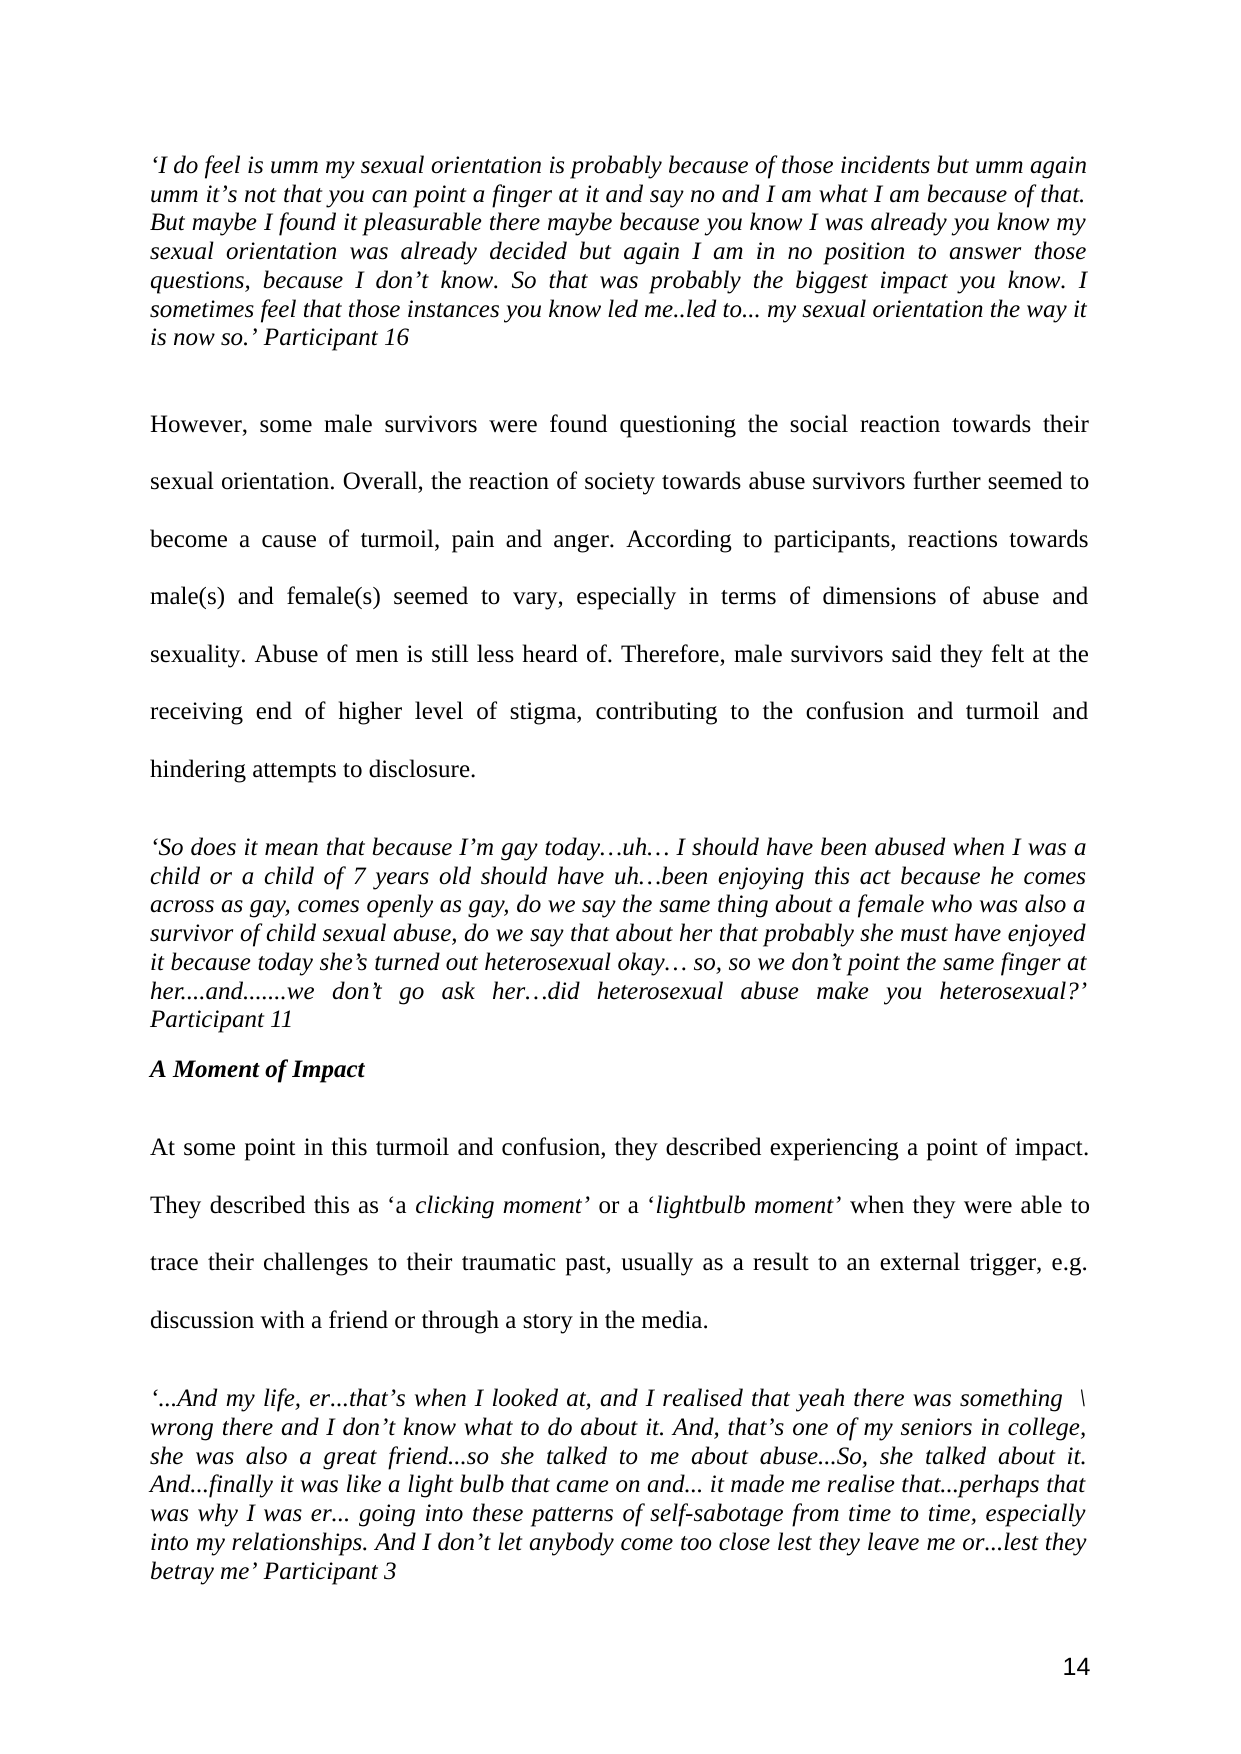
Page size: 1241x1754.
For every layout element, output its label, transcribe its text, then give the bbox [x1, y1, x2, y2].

text At some point in this turmoil and confusion, they described experiencing a point of impact. They described this as ‘a clicking moment’ or a ‘lightbulb moment’ when they were able to trace their challenges to their traumatic past, usually as a result to an external trigger, e.g. discussion with a friend or through a story in the media. [150, 1132, 1090, 1334]
text ‘So does it mean that because I’m gay today…uh… I should have been abused when I was a child or a child of 7 years old should have uh…been enjoying this act because he comes across as gay, comes openly as gay, do we say the same thing about a female who was also a survivor of child sexual abuse, do we say that about her that probably she must have enjoyed it because today she’s turned out heterosexual okay… so, so we don’t point the same finger at her....and.......we don’t go ask her…did heterosexual abuse make you heterosexual?’ Participant 11 [150, 832, 1090, 1033]
text ‘...And my life, er...that’s when I looked at, and I realised that yeah there was something \wrong there and I don’t know what to do about it. And, that’s one of my seniors in college, she was also a great friend...so she talked to me about abuse...So, she talked about it. And...finally it was like a light bulb that came on and... it made me realise that...perhaps that was why I was er... going into these patterns of self-sabotage from time to time, especially into my relationships. And I don’t let anybody come too close lest they leave me or...lest they betray me’ Participant 3 [150, 1383, 1090, 1584]
text ‘I do feel is umm my sexual orientation is probably because of those incidents but umm again umm it’s not that you can point a finger at it and say no and I am what I am because of that. But maybe I found it pleasurable there maybe because you know I was already you know my sexual orientation was already decided but again I am in no position to answer those questions, because I don’t know. So that was probably the biggest impact you know. I sometimes feel that those instances you know led me..led to... my sexual orientation the way it is now so.’ Participant 16 [150, 150, 1090, 351]
text However, some male survivors were found questioning the social reaction towards their sexual orientation. Overall, the reaction of society towards abuse survivors further seemed to become a cause of turmoil, pain and anger. According to participants, reactions towards male(s) and female(s) seemed to vary, especially in terms of dimensions of abuse and sexuality. Abuse of men is still less heard of. Therefore, male survivors said they felt at the receiving end of higher level of stigma, contributing to the confusion and turmoil and hindering attempts to disclosure. [150, 409, 1090, 782]
text A Moment of Impact [150, 1054, 1090, 1083]
